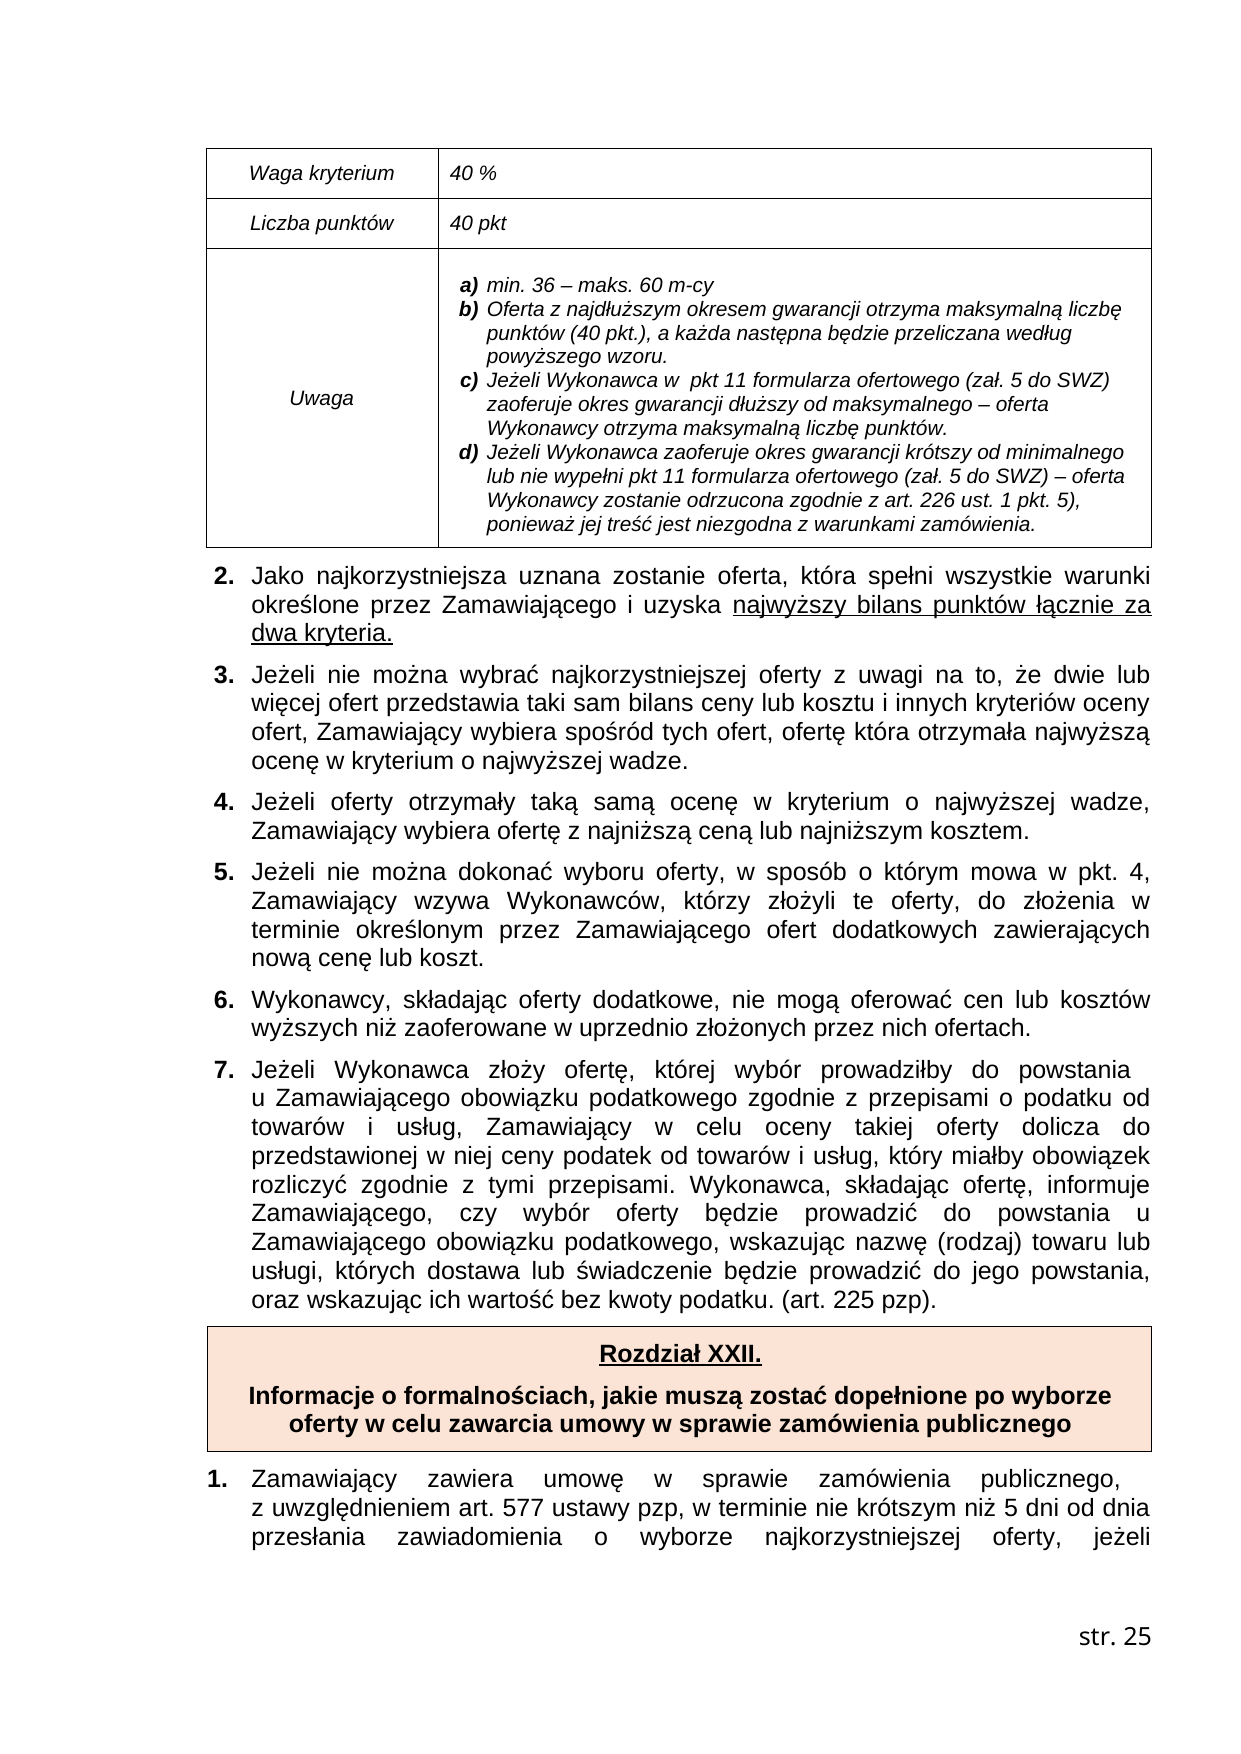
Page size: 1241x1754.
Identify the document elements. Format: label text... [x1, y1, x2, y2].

list Jako najkorzystniejsza uznana zostanie oferta, która spełni wszystkie warunki określone przez Zamawiającego i uzyska najwyższy bilans punktów łącznie za dwa kryteria. [214, 561, 1152, 647]
table_cell 40 pkt [439, 199, 1151, 248]
list Jeżeli oferty otrzymały taką samą ocenę w kryterium o najwyższej wadze, Zamawiający wybiera ofertę z najniższą ceną lub najniższym kosztem. [214, 787, 1152, 844]
table_cell min. 36 – maks. 60 m-cy Oferta z najdłuższym okresem gwarancji otrzyma maksymalną liczbę punktów (40 pkt.), a każda następna będzie przeliczana według powyższego wzoru. Jeżeli Wykonawca w pkt 11 formularza ofertowego (zał. 5 do SWZ) zaoferuje okres gwarancji dłuższy od maksymalnego – oferta Wykonawcy otrzyma maksymalną liczbę punktów. Jeżeli Wykonawca zaoferuje okres gwarancji krótszy od minimalnego lub nie wypełni pkt 11 formularza ofertowego (zał. 5 do SWZ) – oferta Wykonawcy zostanie odrzucona zgodnie z art. 226 ust. 1 pkt. 5), ponieważ jej treść jest niezgodna z warunkami zamówienia. [439, 249, 1151, 547]
table_cell Uwaga [207, 249, 438, 547]
table_cell Liczba punktów [207, 199, 438, 248]
table_header Rozdział XXII. Informacje o formalnościach, jakie muszą zostać dopełnione po wyborze oferty w celu zawarcia umowy w sprawie zamówienia publicznego [208, 1327, 1151, 1451]
list Wykonawcy, składając oferty dodatkowe, nie mogą oferować cen lub kosztów wyższych niż zaoferowane w uprzednio złożonych przez nich ofertach. [214, 984, 1152, 1042]
list Jeżeli nie można dokonać wyboru oferty, w sposób o którym mowa w pkt. 4, Zamawiający wzywa Wykonawców, którzy złożyli te oferty, do złożenia w terminie określonym przez Zamawiającego ofert dodatkowych zawierających nową cenę lub koszt. [214, 857, 1152, 972]
table_cell Waga kryterium [207, 149, 438, 198]
list Jeżeli nie można wybrać najkorzystniejszej oferty z uwagi na to, że dwie lub więcej ofert przedstawia taki sam bilans ceny lub kosztu i innych kryteriów oceny ofert, Zamawiający wybiera spośród tych ofert, ofertę która otrzymała najwyższą ocenę w kryterium o najwyższej wadze. [214, 659, 1152, 774]
table_cell 40 % [439, 149, 1151, 198]
list Jeżeli Wykonawca złoży ofertę, której wybór prowadziłby do powstania u Zamawiającego obowiązku podatkowego zgodnie z przepisami o podatku od towarów i usług, Zamawiający w celu oceny takiej oferty dolicza do przedstawionej w niej ceny podatek od towarów i usług, który miałby obowiązek rozliczyć zgodnie z tymi przepisami. Wykonawca, składając ofertę, informuje Zamawiającego, czy wybór oferty będzie prowadzić do powstania u Zamawiającego obowiązku podatkowego, wskazując nazwę (rodzaj) towaru lub usługi, których dostawa lub świadczenie będzie prowadzić do jego powstania, oraz wskazując ich wartość bez kwoty podatku. (art. 225 pzp). [214, 1054, 1152, 1313]
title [207, 1464, 1152, 1550]
